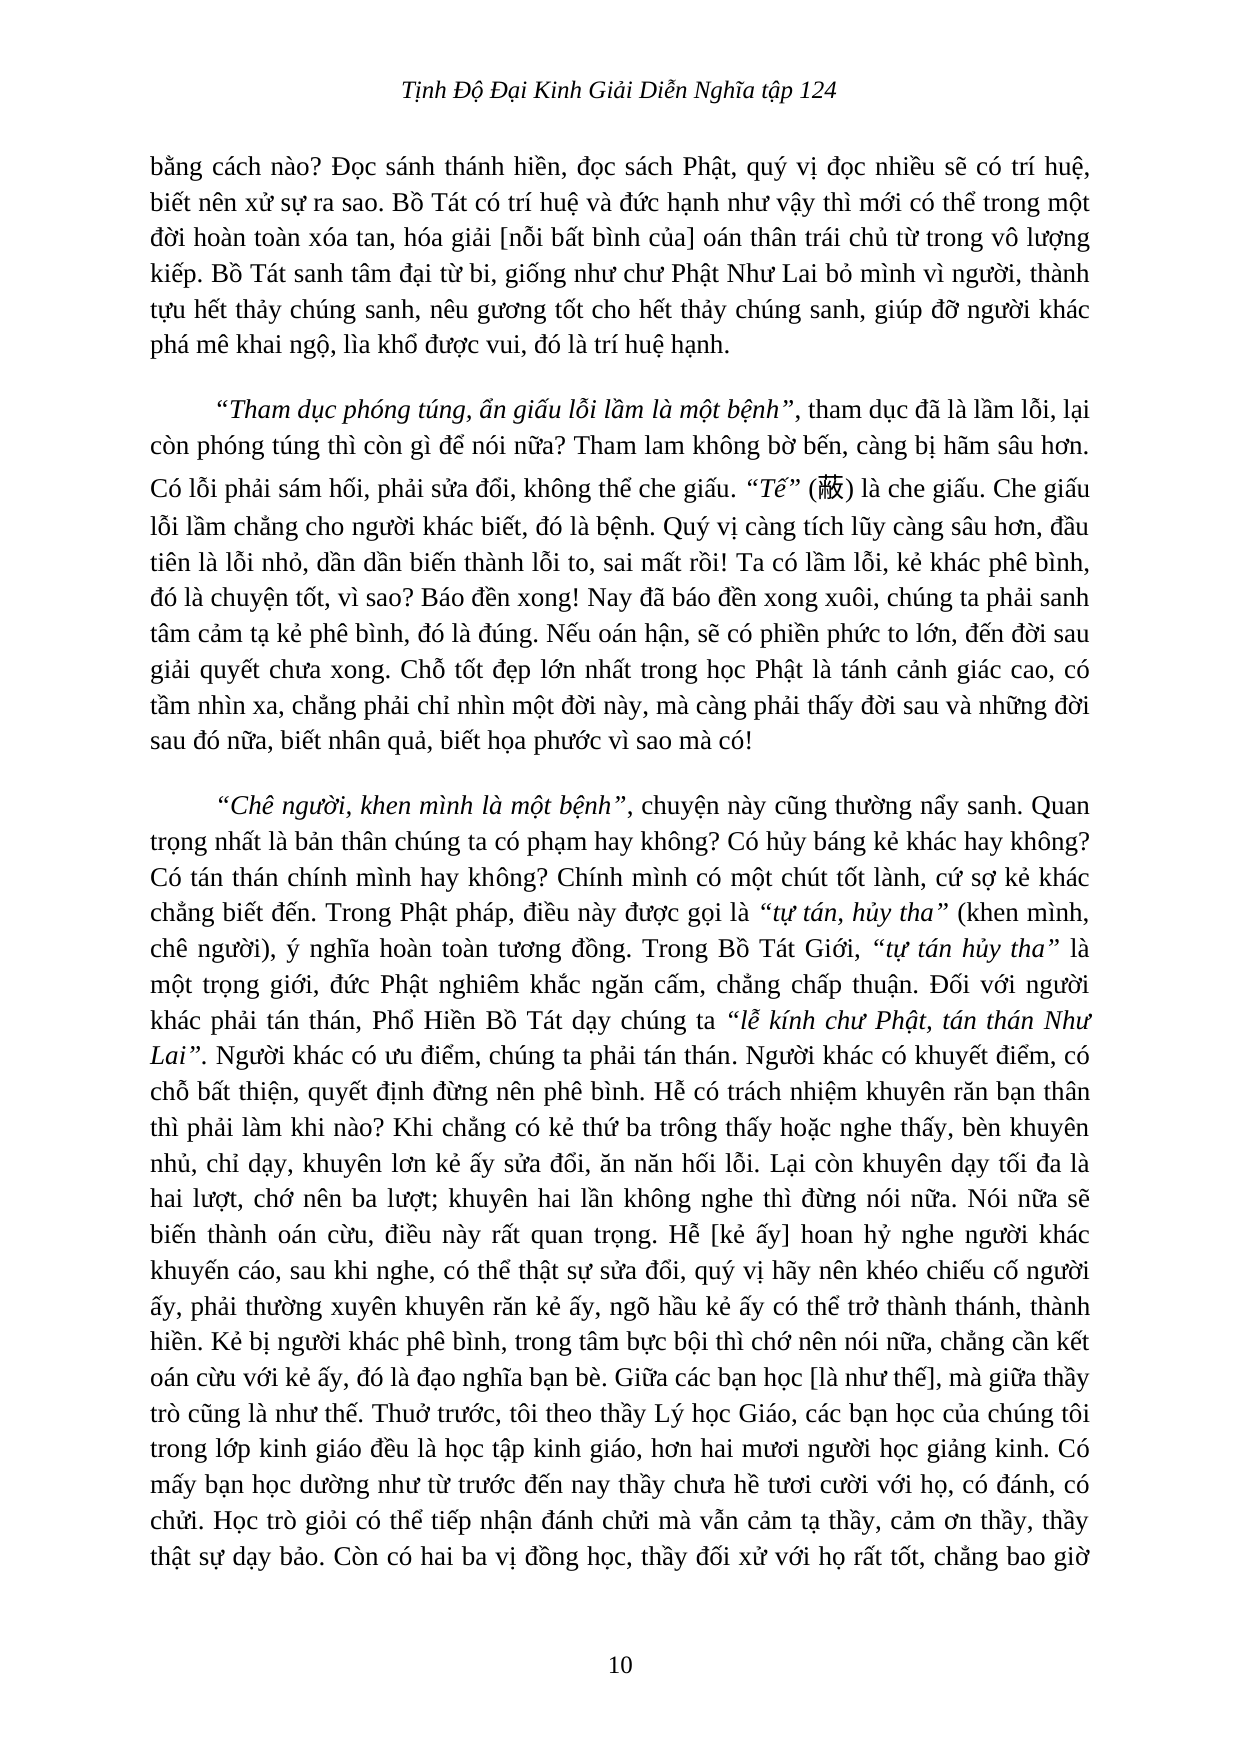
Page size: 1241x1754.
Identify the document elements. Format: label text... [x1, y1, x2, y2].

text “Tham dục phóng túng, ẩn giấu lỗi lầm là một bệnh”, tham dục đã là lầm lỗi, lại còn phóng túng thì còn gì để nói nữa? Tham lam không bờ bến, càng bị hãm sâu hơn. Có lỗi phải sám hối, phải sửa đổi, không thể che giấu. “Tế” (蔽) là che giấu. Che giấu lỗi lầm chẳng cho người khác biết, đó là bệnh. Quý vị càng tích lũy càng sâu hơn, đầu tiên là lỗi nhỏ, dần dần biến thành lỗi to, sai mất rồi! Ta có lầm lỗi, kẻ khác phê bình, đó là chuyện tốt, vì sao? Báo đền xong! Nay đã báo đền xong xuôi, chúng ta phải sanh tâm cảm tạ kẻ phê bình, đó là đúng. Nếu oán hận, sẽ có phiền phức to lớn, đến đời sau giải quyết chưa xong. Chỗ tốt đẹp lớn nhất trong học Phật là tánh cảnh giác cao, có tầm nhìn xa, chẳng phải chỉ nhìn một đời này, mà càng phải thấy đời sau và những đời sau đó nữa, biết nhân quả, biết họa phước vì sao mà có! [150, 393, 1090, 756]
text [150, 789, 1090, 1571]
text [150, 150, 1090, 360]
